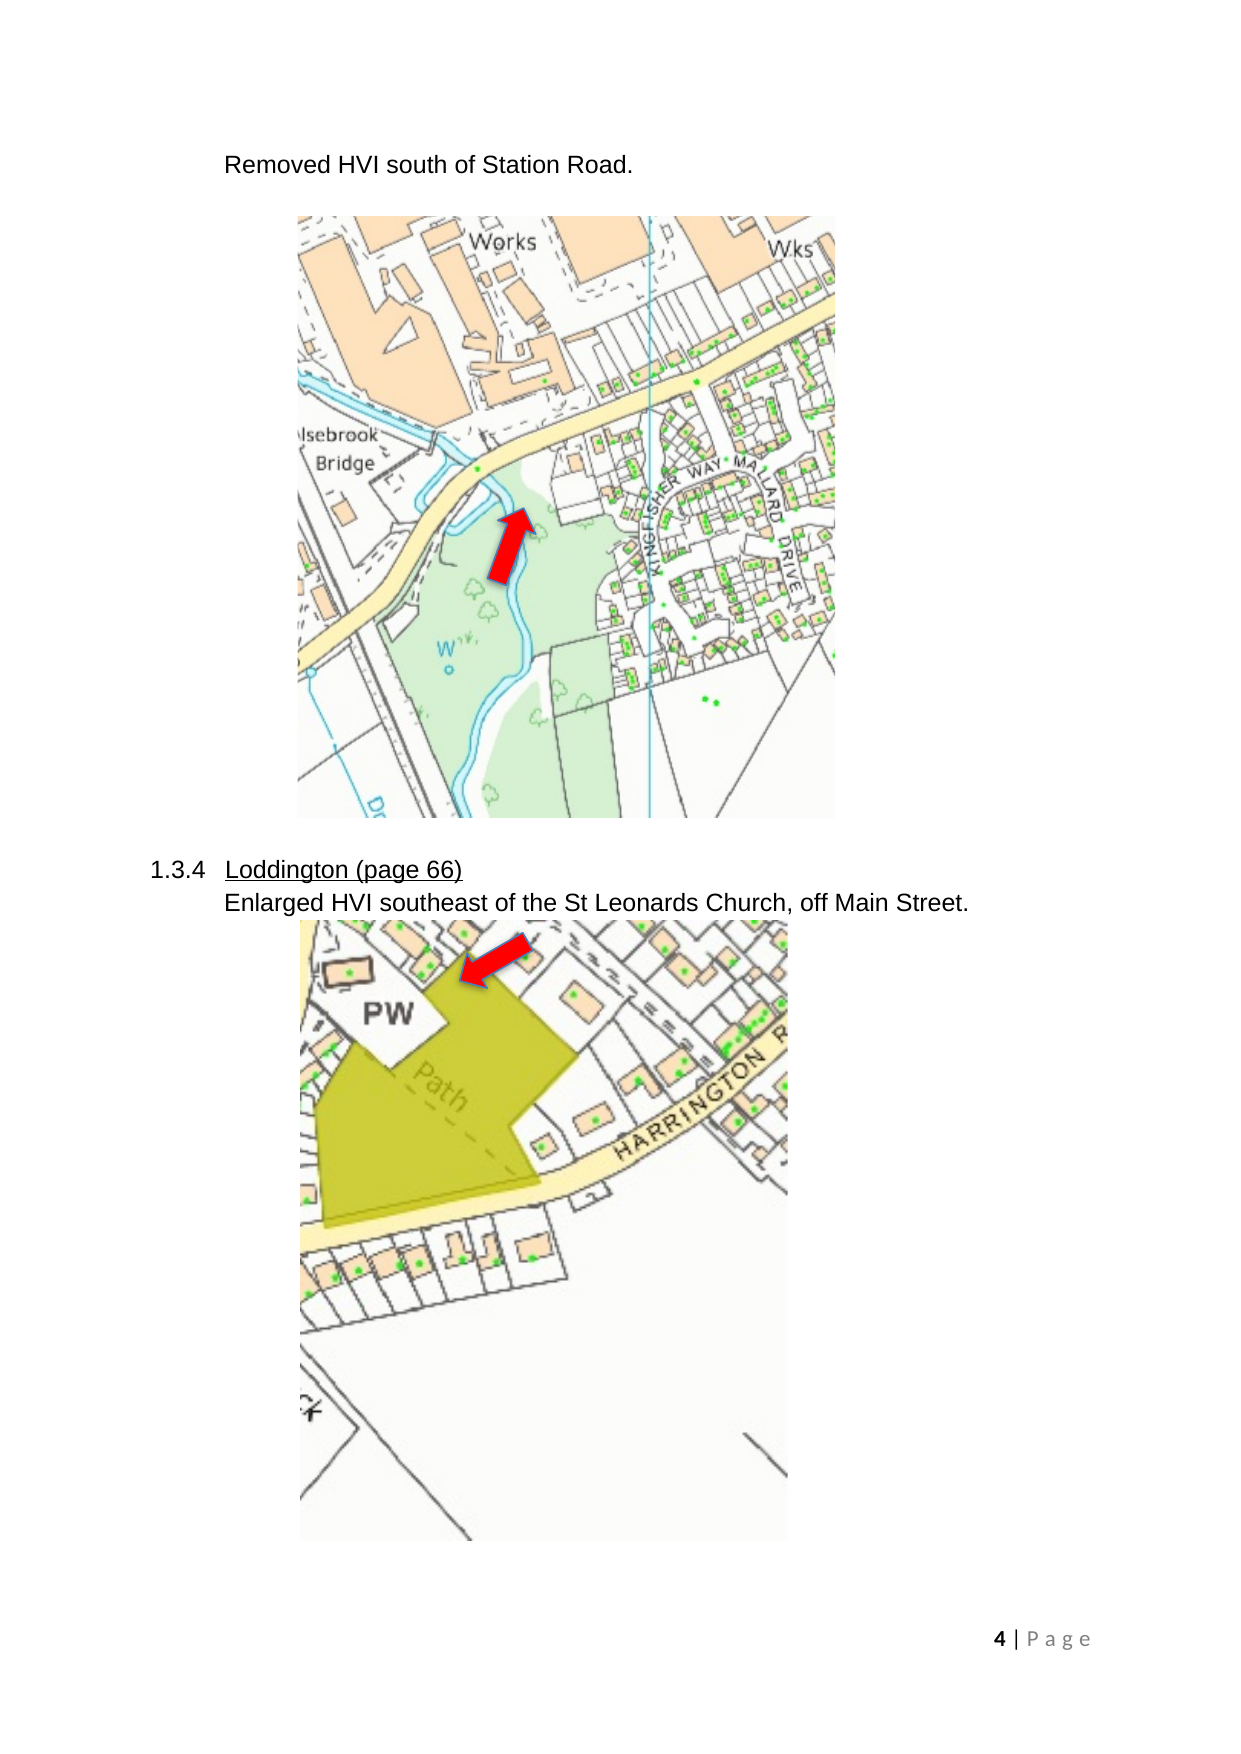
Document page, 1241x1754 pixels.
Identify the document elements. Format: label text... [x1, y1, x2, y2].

list Loddington (page 66) [150, 855, 1090, 883]
picture [297, 216, 836, 818]
list Enlarged HVI southeast of the St Leonards Church, off Main Street. [224, 888, 1090, 917]
picture [300, 920, 788, 1541]
list Removed HVI south of Station Road. [224, 150, 1090, 179]
